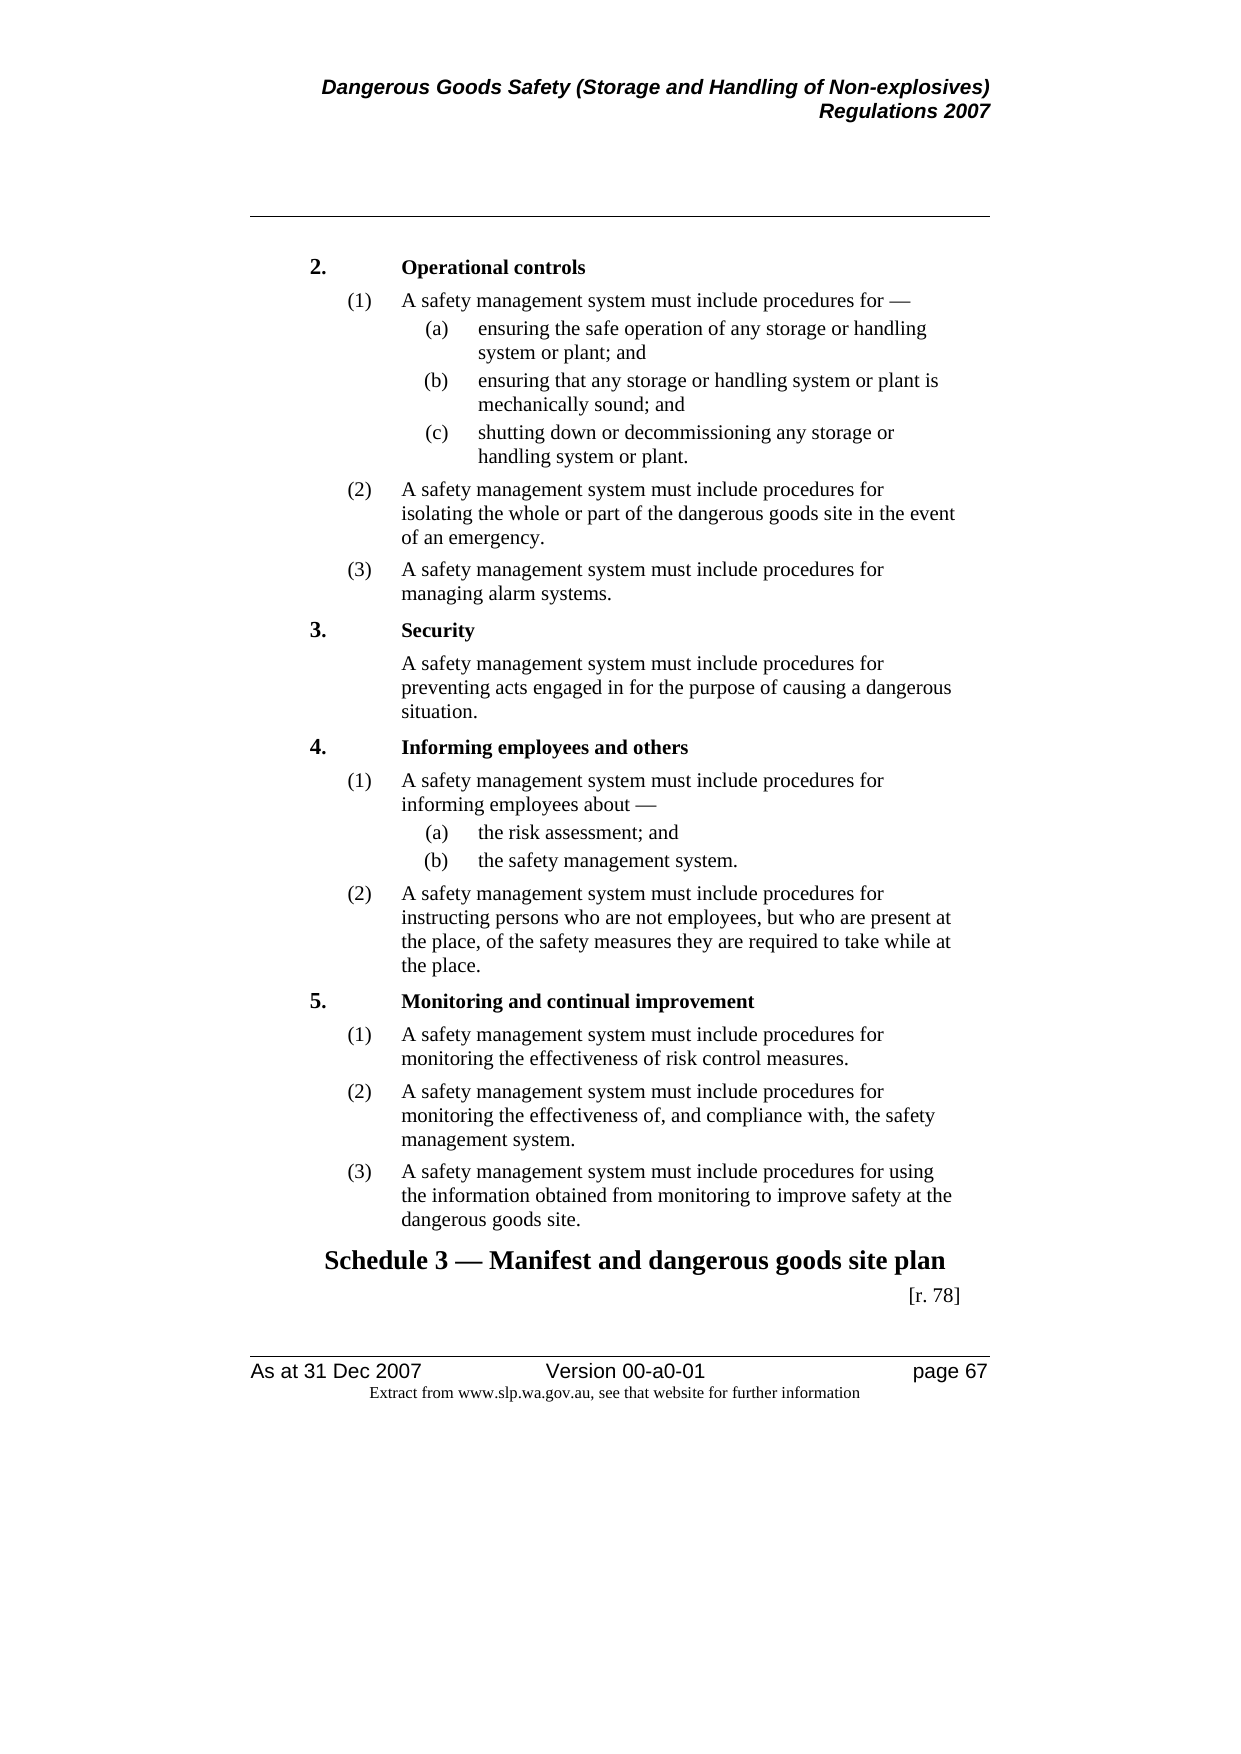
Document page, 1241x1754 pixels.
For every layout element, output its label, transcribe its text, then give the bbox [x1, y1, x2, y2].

text (b) ensuring that any storage or handling system or plant is mechanically sound; and [389, 368, 960, 416]
text (1) A safety management system must include procedures for — [312, 287, 960, 312]
text (2) A safety management system must include procedures for monitoring the effectiveness of, and compliance with, the safety management system. [312, 1078, 960, 1151]
text [r. 78] [309, 1283, 960, 1307]
text (c) shutting down or decommissioning any storage or handling system or plant. [389, 420, 960, 468]
text (2) A safety management system must include procedures for isolating the whole or part of the dangerous goods site in the event of an emergency. [312, 477, 960, 549]
text (1) A safety management system must include procedures for informing employees about — [312, 768, 960, 816]
subtitle 5. Monitoring and continual improvement [309, 987, 960, 1014]
subtitle 2. Operational controls [309, 253, 960, 279]
text (a) the risk assessment; and [389, 820, 960, 844]
text (b) the safety management system. [389, 848, 960, 872]
text (3) A safety management system must include procedures for managing alarm systems. [312, 557, 960, 605]
text (2) A safety management system must include procedures for instructing persons who are not employees, but who are present at the place, of the safety measures they are required to take while at the place. [312, 881, 960, 977]
text A safety management system must include procedures for preventing acts engaged in for the purpose of causing a dangerous situation. [312, 651, 960, 723]
subtitle 3. Security [309, 616, 960, 642]
text (1) A safety management system must include procedures for monitoring the effectiveness of risk control measures. [312, 1022, 960, 1070]
text (3) A safety management system must include procedures for using the information obtained from monitoring to improve safety at the dangerous goods site. [312, 1159, 960, 1231]
subtitle 4. Informing employees and others [309, 733, 960, 759]
text (a) ensuring the safe operation of any storage or handling system or plant; and [389, 316, 960, 364]
subtitle Schedule 3 — Manifest and dangerous goods site plan [309, 1244, 960, 1275]
